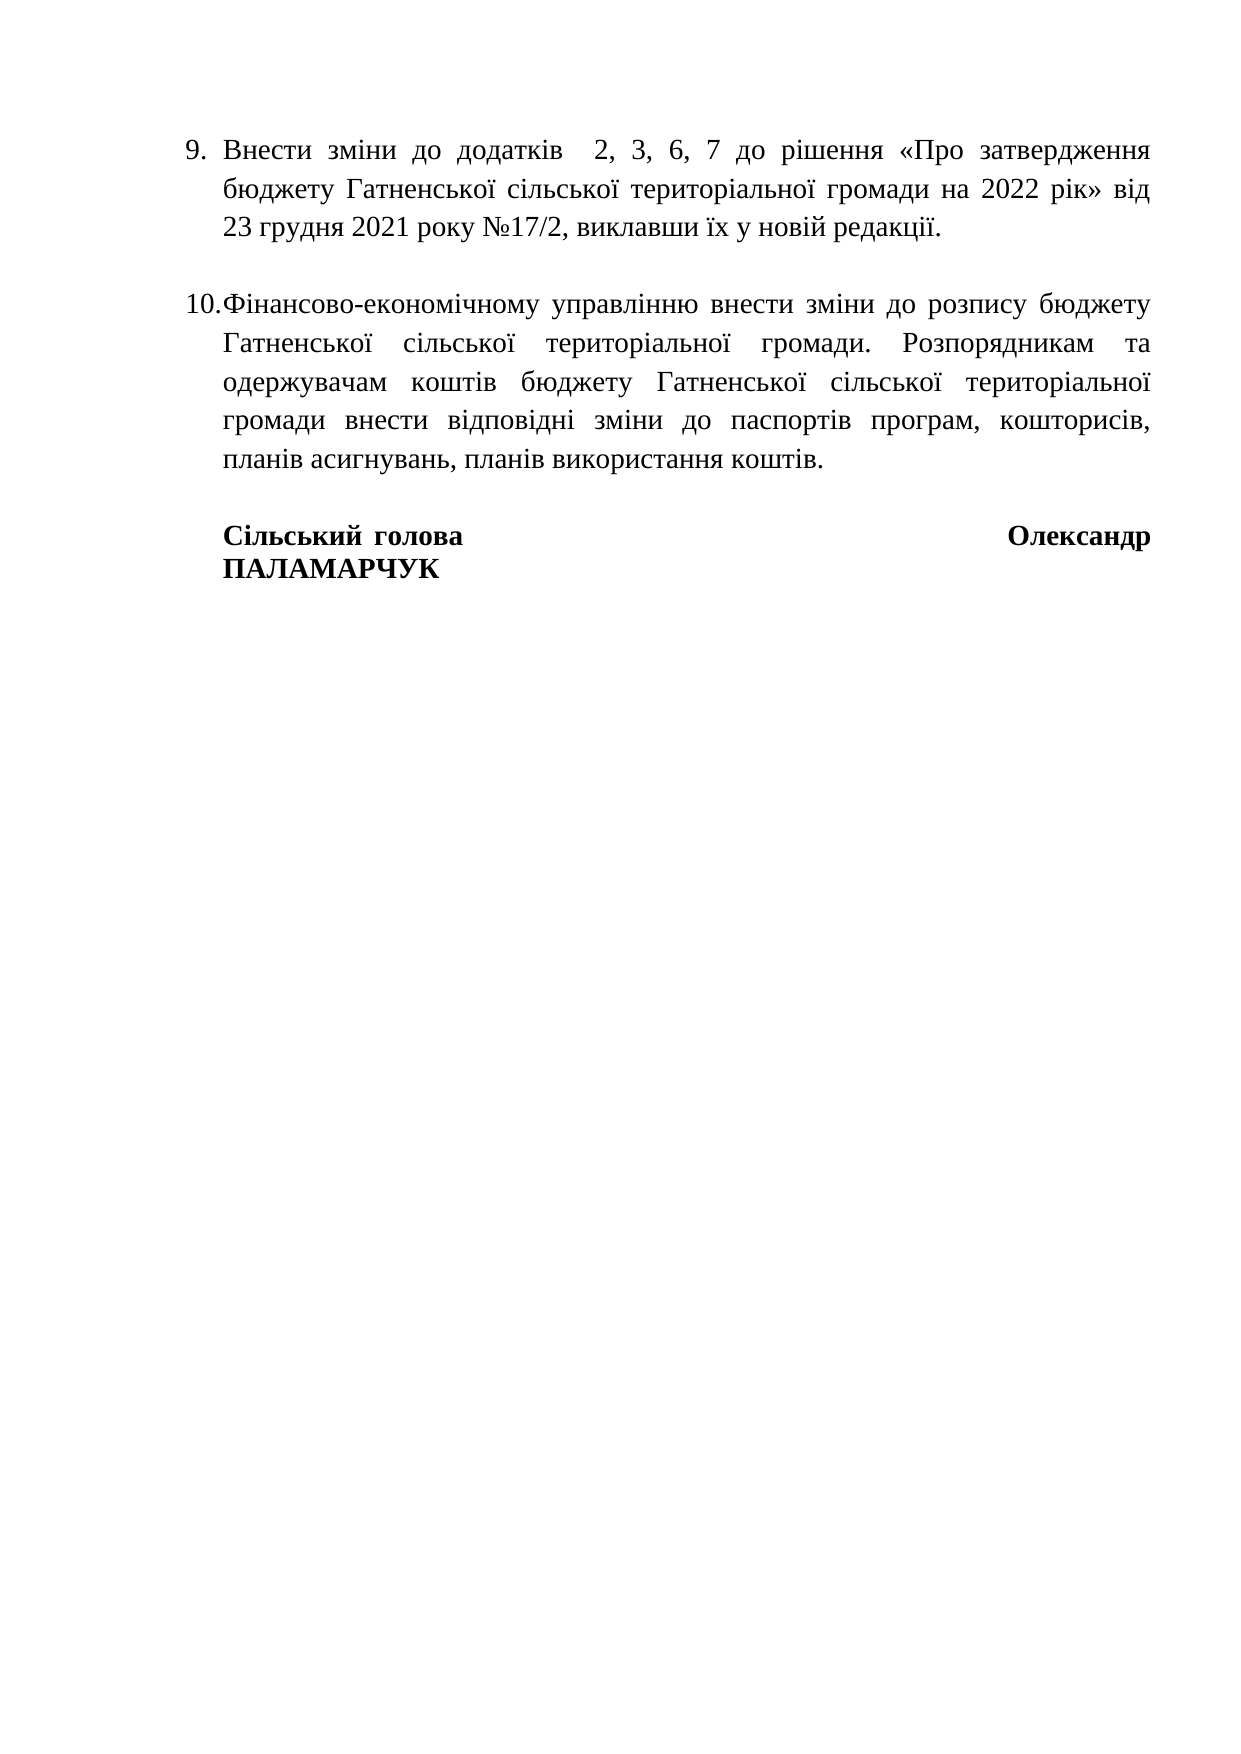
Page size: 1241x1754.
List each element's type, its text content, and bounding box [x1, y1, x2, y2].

list Сільський голова Олександр ПАЛАМАРЧУК [223, 518, 1152, 585]
list Внести зміни до додатків 2, 3, 6, 7 до рішення «Про затвердження бюджету Гатненської сільської територіальної громади на 2022 рік» від 23 грудня 2021 року №17/2, виклавши їх у новій редакції. [185, 132, 1152, 243]
list Фінансово-економічному управлінню внести зміни до розпису бюджету Гатненської сільської територіальної громади. Розпорядникам та одержувачам коштів бюджету Гатненської сільської територіальної громади внести відповідні зміни до паспортів програм, кошторисів, планів асигнувань, планів використання коштів. [185, 287, 1152, 474]
